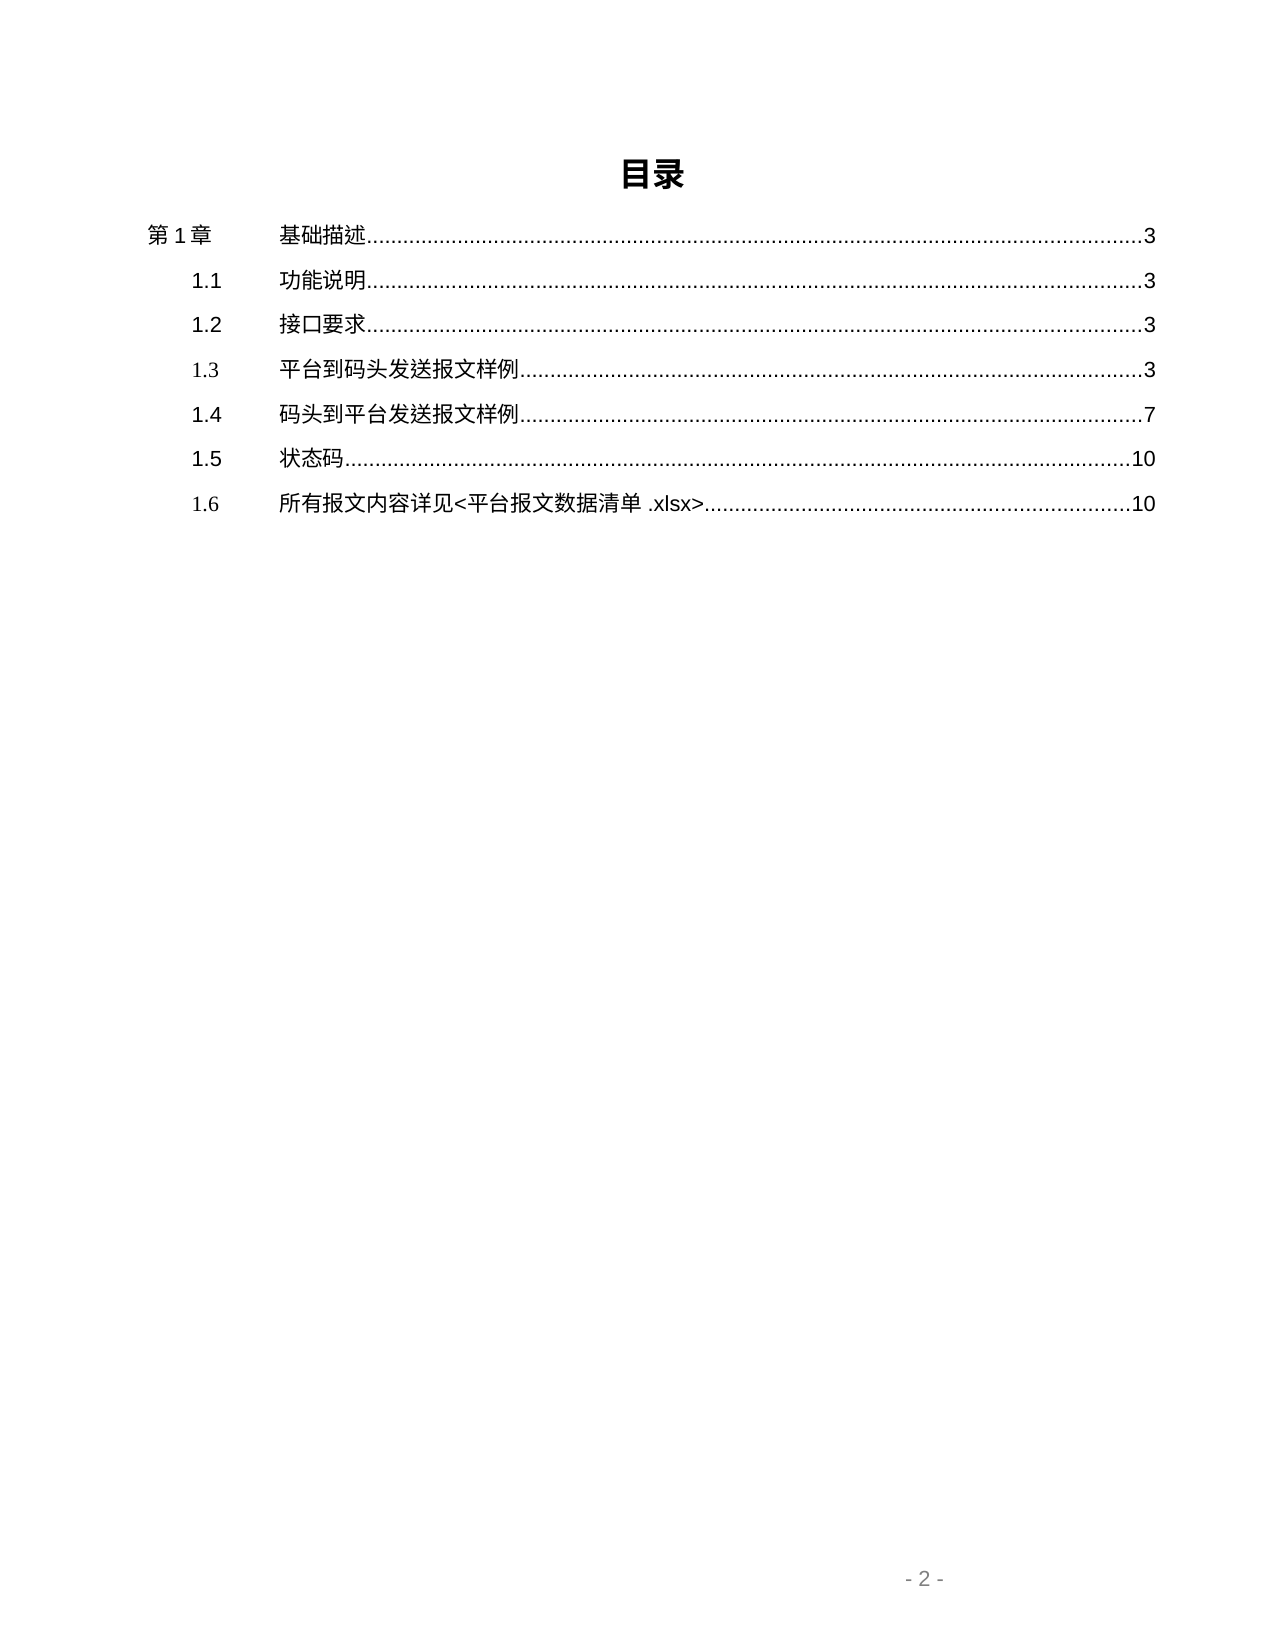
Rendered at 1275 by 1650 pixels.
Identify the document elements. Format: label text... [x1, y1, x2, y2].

text 1.2 接口要求 3 [191, 309, 1157, 339]
text 1.5 状态码 10 [191, 443, 1157, 473]
text 第1章 基础描述 3 [148, 220, 1157, 250]
text 1.6 所有报文内容详见<平台报文数据清单 .xlsx> 10 [191, 488, 1157, 518]
text 1.1 功能说明 3 [191, 265, 1157, 294]
text 1.4 码头到平台发送报文样例 7 [191, 399, 1157, 428]
text 1.3 平台到码头发送报文样例 3 [191, 354, 1157, 384]
text 目录 [148, 148, 1157, 196]
